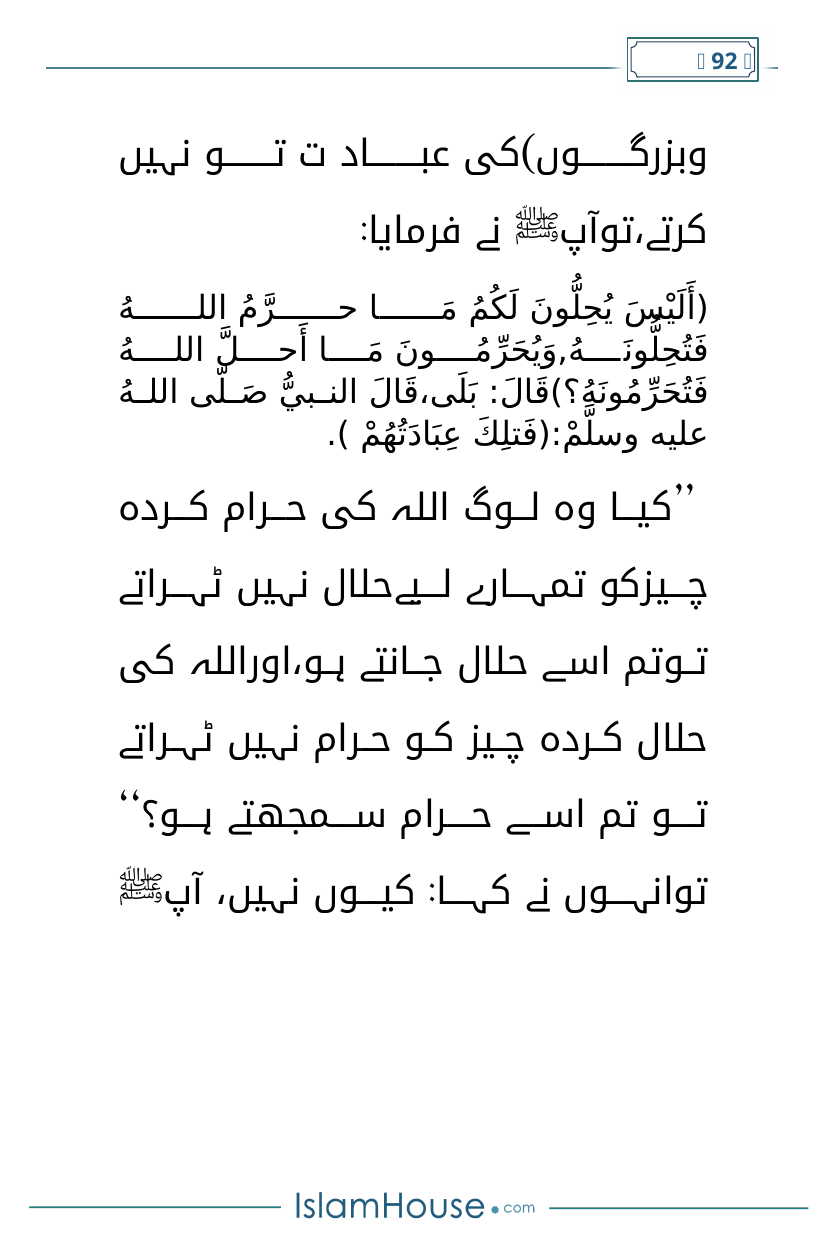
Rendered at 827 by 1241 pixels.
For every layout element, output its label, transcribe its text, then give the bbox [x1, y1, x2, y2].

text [118, 118, 709, 266]
text (أَلَيْسَ يُحِلُّونَ لَكُمُ مَا حرَّمُ اللهُ فَتُحِلُّونَهُ,وَيُحَرِّمُونَ مَا أَحلَّ اللهُ فَتُحَرِّمُونَهُ؟)قَالَ: بَلَى،قَالَ النبيُّ صَلّى اللهُ عليه وسلَّمْ:(فَتلِكَ عِبَادَتُهُمْ ). [118, 288, 709, 453]
picture [22, 1186, 281, 1224]
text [118, 472, 709, 927]
picture [288, 1187, 809, 1225]
